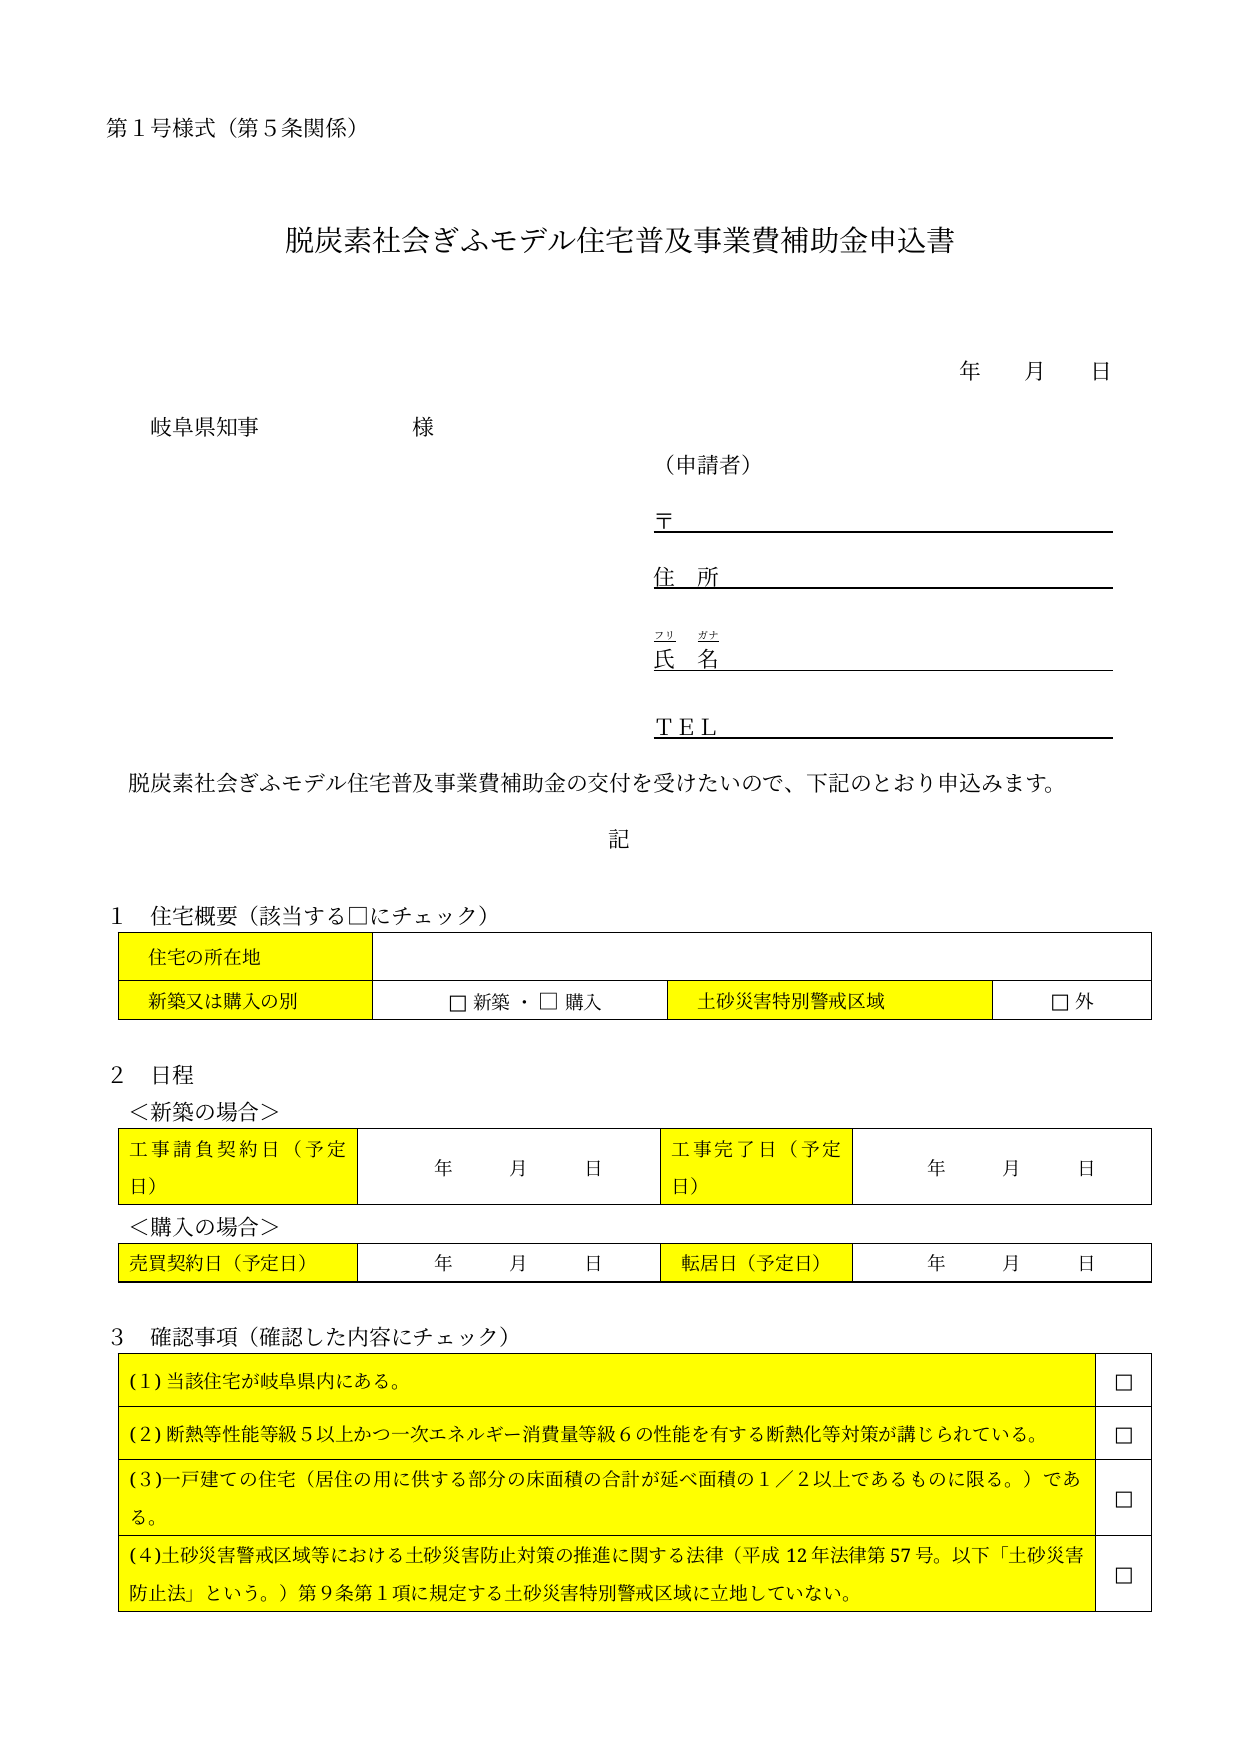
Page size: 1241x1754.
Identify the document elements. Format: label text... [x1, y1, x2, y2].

text （申請者） [653, 445, 1134, 482]
table_header 住宅の所在地 [119, 933, 372, 980]
text ２ 日程 [106, 1053, 1134, 1091]
text 住 所 [653, 557, 1134, 595]
table_header [373, 933, 1151, 980]
text 岐阜県知事 様 [128, 407, 1134, 445]
subtitle 記 [106, 819, 1134, 857]
table_cell □ [1096, 1407, 1151, 1459]
text ＜購入の場合＞ [106, 1205, 1134, 1243]
table_header 年 月 日 [358, 1244, 660, 1281]
text 脱炭素社会ぎふモデル住宅普及事業費補助金申込書 [106, 202, 1134, 277]
table_cell (４)土砂災害警戒区域等における土砂災害防止対策の推進に関する法律（平成12年法律第57号。以下「土砂災害防止法」という。）第９条第１項に規定する土砂災害特別警戒区域に立地していない。 [119, 1536, 1095, 1611]
text ＴＥＬ [653, 707, 1134, 744]
text 第１号様式（第５条関係） [106, 108, 1134, 146]
table_header (１) 当該住宅が岐阜県内にある。 [119, 1354, 1095, 1406]
text 脱炭素社会ぎふモデル住宅普及事業費補助金の交付を受けたいので、下記のとおり申込みます。 [106, 763, 1134, 801]
table_header 工事完了日（予定日） [661, 1129, 852, 1204]
table_header 年 月 日 [853, 1244, 1151, 1281]
table_header 工事請負契約日（予定日） [119, 1129, 357, 1204]
table_cell □ [1096, 1536, 1151, 1611]
table_cell □ 新築 ・ □ 購入 [373, 981, 667, 1019]
text １ 住宅概要（該当する□にチェック） [106, 894, 1134, 932]
table_cell (２) 断熱等性能等級５以上かつ一次エネルギー消費量等級６の性能を有する断熱化等対策が講じられている。 [119, 1407, 1095, 1459]
table_header 年 月 日 [853, 1129, 1151, 1204]
table_cell (３)一戸建ての住宅（居住の用に供する部分の床面積の合計が延べ面積の１／２以上であるものに限る。）である。 [119, 1460, 1095, 1535]
text ＜新築の場合＞ [106, 1091, 1134, 1128]
table_header 転居日（予定日） [661, 1244, 852, 1281]
table_cell 土砂災害特別警戒区域 [668, 981, 992, 1019]
table_header 売買契約日（予定日） [119, 1244, 357, 1281]
table_header 年 月 日 [358, 1129, 660, 1204]
table_cell 新築又は購入の別 [119, 981, 372, 1019]
text 〒 [653, 501, 1134, 539]
table_header □ [1096, 1354, 1151, 1406]
text ３ 確認事項（確認した内容にチェック） [106, 1316, 1134, 1353]
table_cell □ [1096, 1460, 1151, 1535]
text 年 月 日 [106, 351, 1112, 389]
table_cell □ 外 [993, 981, 1151, 1019]
